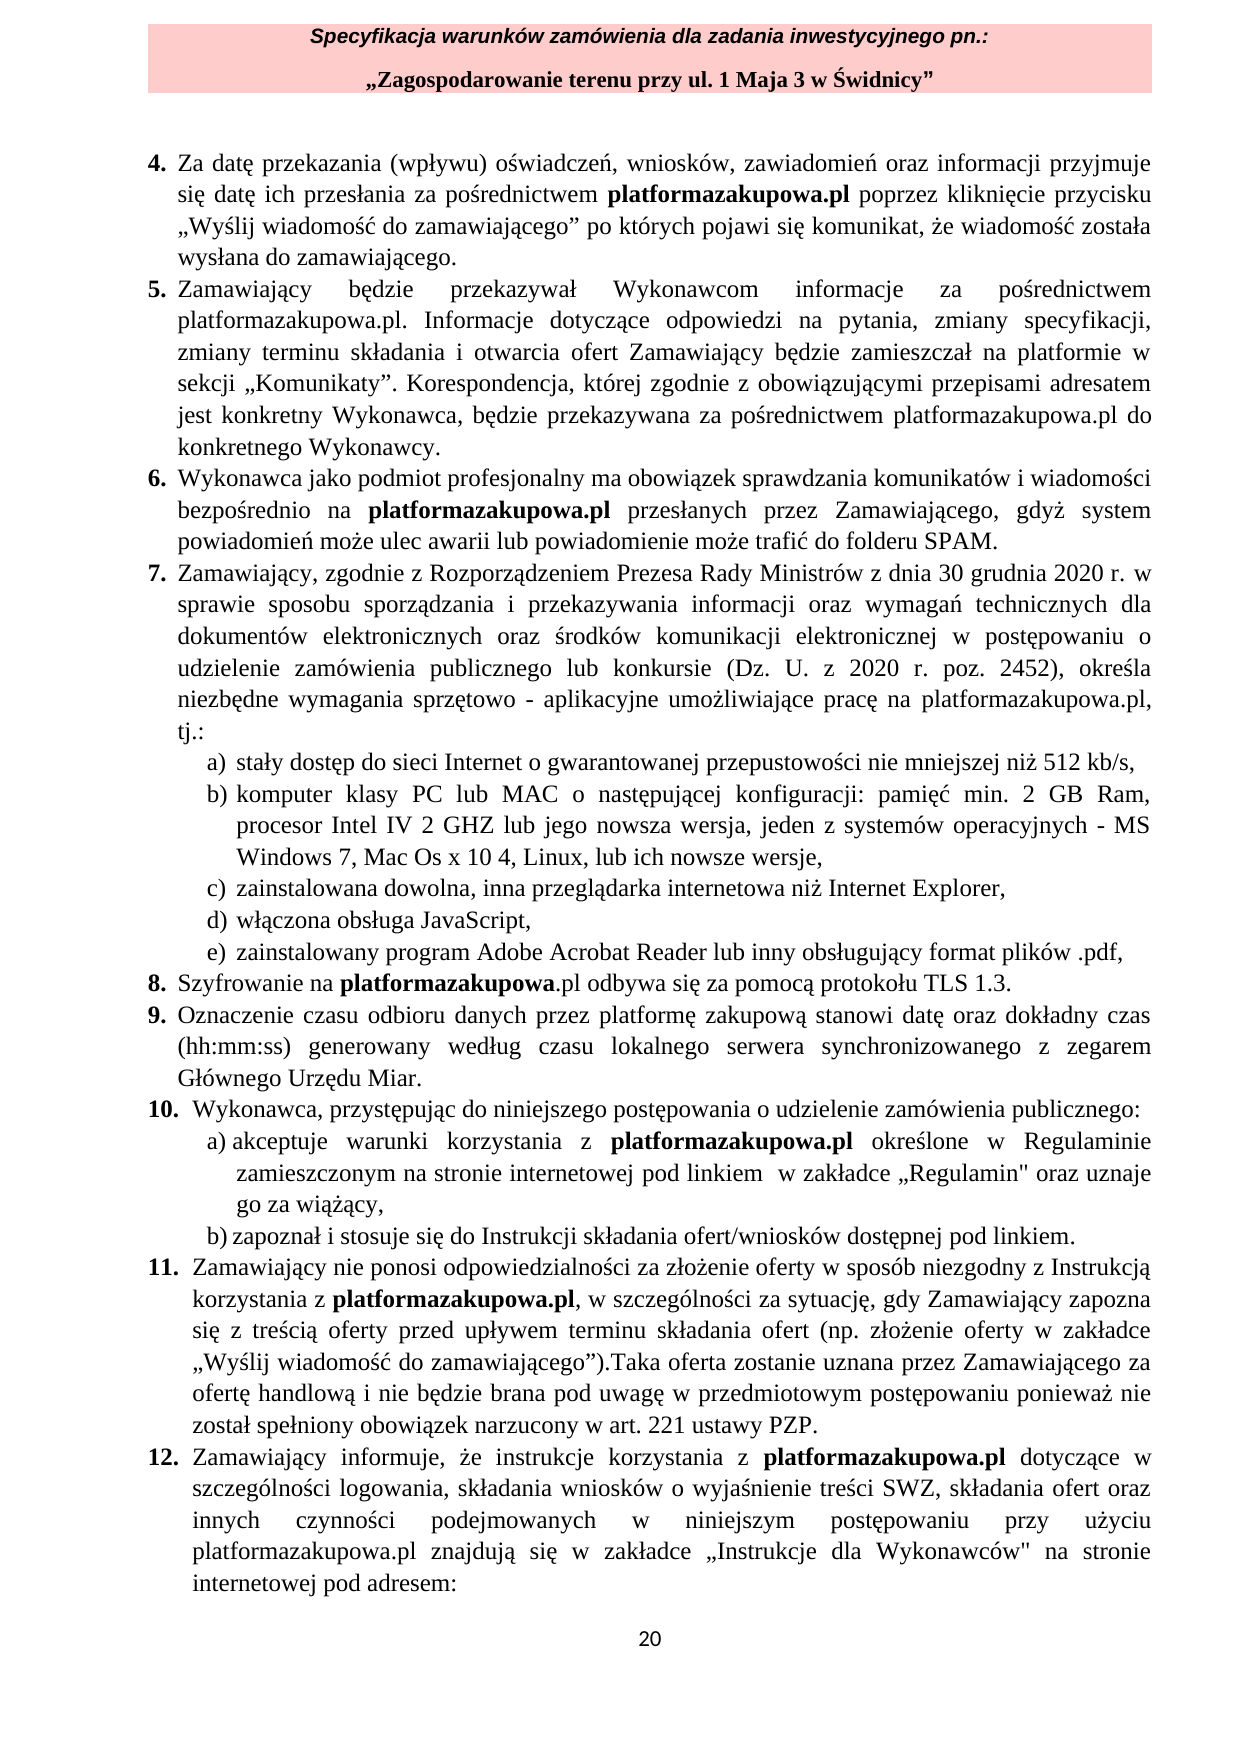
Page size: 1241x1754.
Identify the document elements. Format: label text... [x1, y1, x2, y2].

list Wykonawca jako podmiot profesjonalny ma obowiązek sprawdzania komunikatów i wiadomości bezpośrednio na platformazakupowa.pl przesłanych przez Zamawiającego, gdyż system powiadomień może ulec awarii lub powiadomienie może trafić do folderu SPAM. [148, 463, 1152, 555]
list Zamawiający nie ponosi odpowiedzialności za złożenie oferty w sposób niezgodny z Instrukcją korzystania z platformazakupowa.pl, w szczególności za sytuację, gdy Zamawiający zapozna się z treścią oferty przed upływem terminu składania ofert (np. złożenie oferty w zakładce „Wyślij wiadomość do zamawiającego”).Taka oferta zostanie uznana przez Zamawiającego za ofertę handlową i nie będzie brana pod uwagę w przedmiotowym postępowaniu ponieważ nie został spełniony obowiązek narzucony w art. 221 ustawy PZP. [148, 1252, 1152, 1439]
list zainstalowana dowolna, inna przeglądarka internetowa niż Internet Explorer, [207, 873, 1152, 902]
list stały dostęp do sieci Internet o gwarantowanej przepustowości nie mniejszej niż 512 kb/s, [207, 747, 1152, 776]
list Zamawiający będzie przekazywał Wykonawcom informacje za pośrednictwem platformazakupowa.pl. Informacje dotyczące odpowiedzi na pytania, zmiany specyfikacji, zmiany terminu składania i otwarcia ofert Zamawiający będzie zamieszczał na platformie w sekcji „Komunikaty”. Korespondencja, której zgodnie z obowiązującymi przepisami adresatem jest konkretny Wykonawca, będzie przekazywana za pośrednictwem platformazakupowa.pl do konkretnego Wykonawcy. [148, 274, 1152, 460]
list zainstalowany program Adobe Acrobat Reader lub inny obsługujący format plików .pdf, [207, 937, 1152, 965]
list Za datę przekazania (wpływu) oświadczeń, wniosków, zawiadomień oraz informacji przyjmuje się datę ich przesłania za pośrednictwem platformazakupowa.pl poprzez kliknięcie przycisku „Wyślij wiadomość do zamawiającego” po których pojawi się komunikat, że wiadomość została wysłana do zamawiającego. [148, 148, 1152, 271]
list Wykonawca, przystępując do niniejszego postępowania o udzielenie zamówienia publicznego: [148, 1094, 1152, 1123]
list Szyfrowanie na platformazakupowa.pl odbywa się za pomocą protokołu TLS 1.3. [148, 968, 1152, 997]
list zapoznał i stosuje się do Instrukcji składania ofert/wniosków dostępnej pod linkiem. [207, 1221, 1152, 1249]
list włączona obsługa JavaScript, [207, 905, 1152, 934]
list Zamawiający, zgodnie z Rozporządzeniem Prezesa Rady Ministrów z dnia 30 grudnia 2020 r. w sprawie sposobu sporządzania i przekazywania informacji oraz wymagań technicznych dla dokumentów elektronicznych oraz środków komunikacji elektronicznej w postępowaniu o udzielenie zamówienia publicznego lub konkursie (Dz. U. z 2020 r. poz. 2452), określa niezbędne wymagania sprzętowo - aplikacyjne umożliwiające pracę na platformazakupowa.pl, tj.: [148, 558, 1152, 744]
list Zamawiający informuje, że instrukcje korzystania z platformazakupowa.pl dotyczące w szczególności logowania, składania wniosków o wyjaśnienie treści SWZ, składania ofert oraz innych czynności podejmowanych w niniejszym postępowaniu przy użyciu platformazakupowa.pl znajdują się w zakładce „Instrukcje dla Wykonawców" na stronie internetowej pod adresem: [148, 1442, 1152, 1597]
list Oznaczenie czasu odbioru danych przez platformę zakupową stanowi datę oraz dokładny czas (hh:mm:ss) generowany według czasu lokalnego serwera synchronizowanego z zegarem Głównego Urzędu Miar. [148, 1000, 1152, 1092]
list komputer klasy PC lub MAC o następującej konfiguracji: pamięć min. 2 GB Ram, procesor Intel IV 2 GHZ lub jego nowsza wersja, jeden z systemów operacyjnych - MS Windows 7, Mac Os x 10 4, Linux, lub ich nowsze wersje, [207, 779, 1152, 871]
list akceptuje warunki korzystania z platformazakupowa.pl określone w Regulaminie zamieszczonym na stronie internetowej pod linkiem w zakładce „Regulamin" oraz uznaje go za wiążący, [207, 1126, 1152, 1218]
